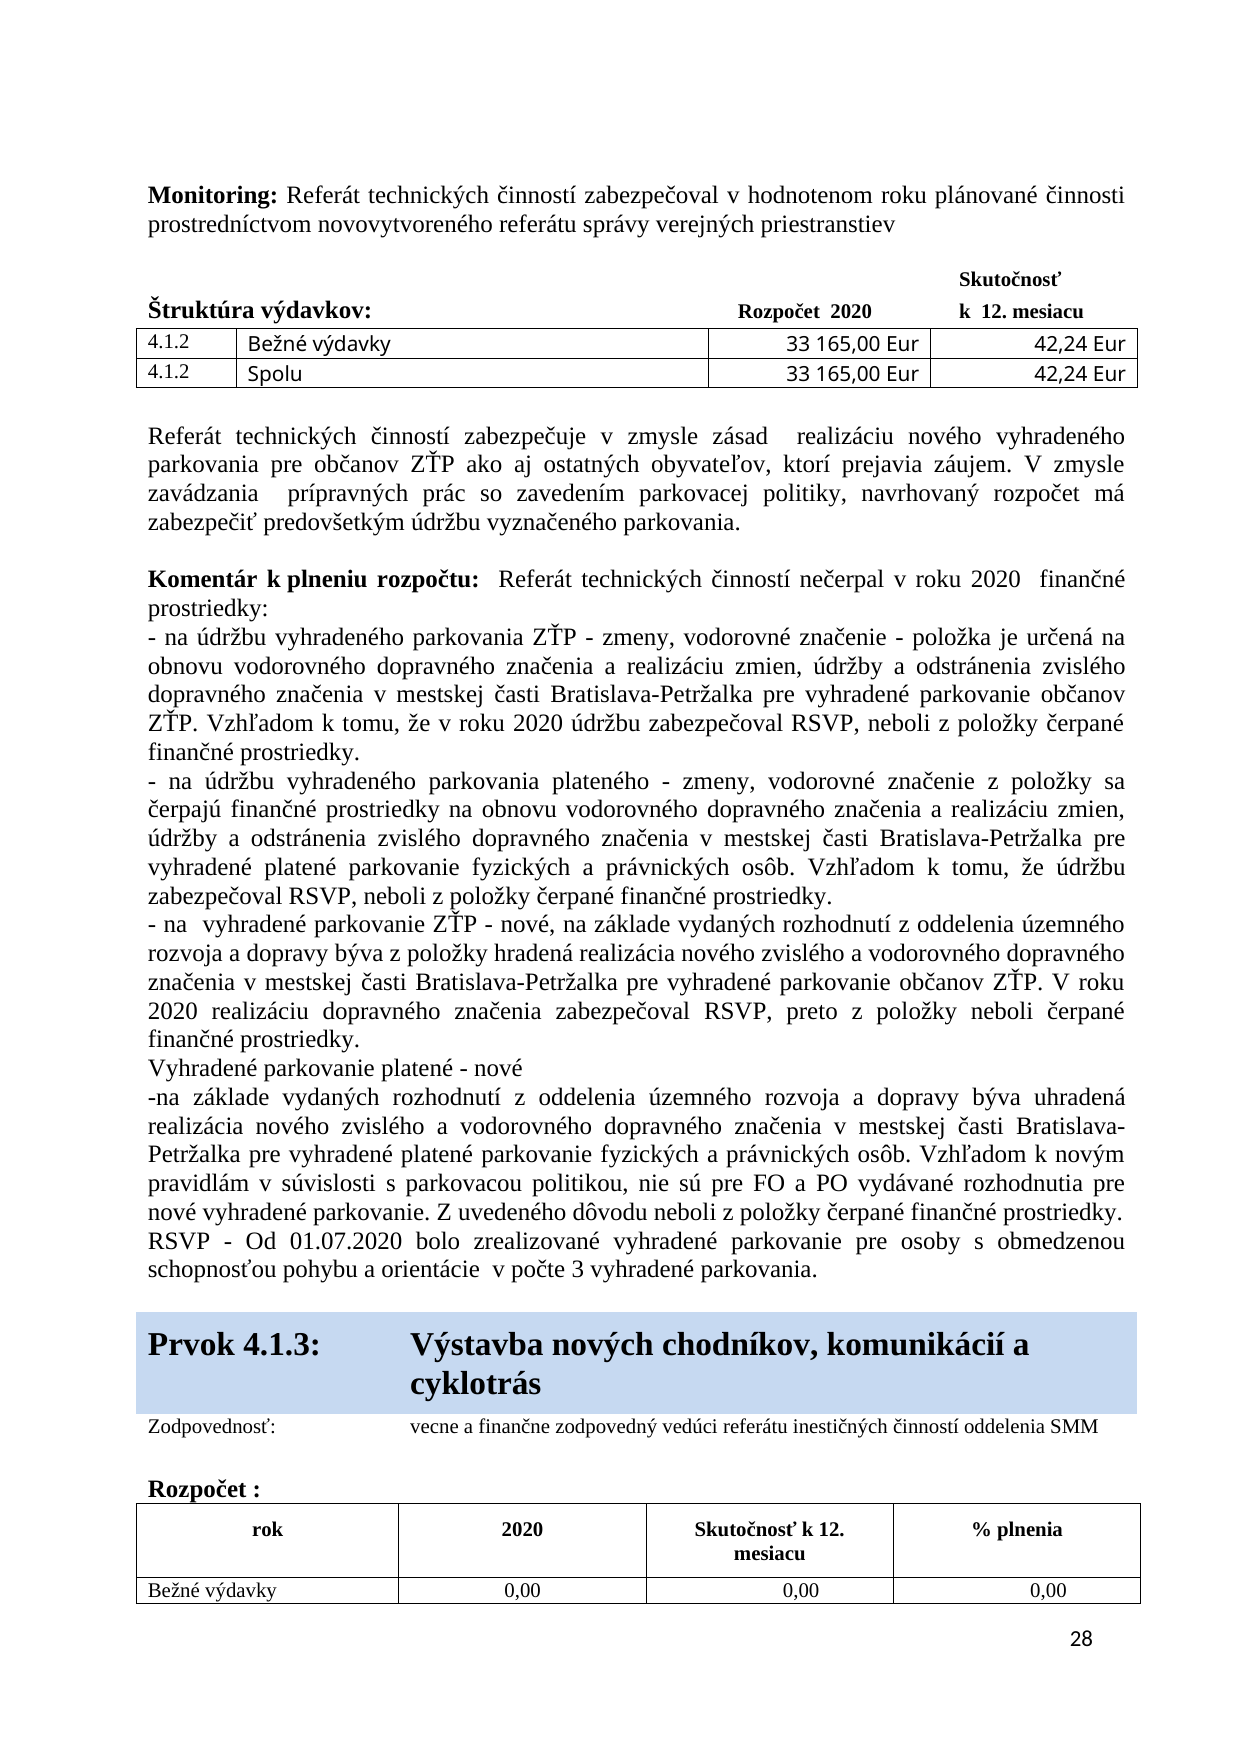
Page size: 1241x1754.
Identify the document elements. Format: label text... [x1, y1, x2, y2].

table_cell Prvok 4.1.3: [136, 1312, 399, 1414]
table_header % plnenia [894, 1504, 1140, 1577]
table_header rok [137, 1504, 398, 1577]
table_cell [399, 1578, 646, 1602]
table_header 4.1.2 [137, 329, 236, 358]
table_header Komentár k plneniu rozpočtu: Referát technických činností nečerpal v roku 2020 finančné prostriedky: - na údržbu vyhradeného parkovania ZŤP - zmeny, vodorovné značenie - položka je určená na obnovu vodorovného dopravného značenia a realizáciu zmien, údržby a odstránenia zvislého dopravného značenia v mestskej časti Bratislava-Petržalka pre vyhradené parkovanie občanov ZŤP. Vzhľadom k tomu, že v roku 2020 údržbu zabezpečoval RSVP, neboli z položky čerpané finančné prostriedky. - na údržbu vyhradeného parkovania plateného - zmeny, vodorovné značenie z položky sa čerpajú finančné prostriedky na obnovu vodorovného dopravného značenia a realizáciu zmien, údržby a odstránenia zvislého dopravného značenia v mestskej časti Bratislava-Petržalka pre vyhradené platené parkovanie fyzických a právnických osôb. Vzhľadom k tomu, že údržbu zabezpečoval RSVP, neboli z položky čerpané finančné prostriedky. - na vyhradené parkovanie ZŤP - nové, na základe vydaných rozhodnutí z oddelenia územného rozvoja a dopravy býva z položky hradená realizácia nového zvislého a vodorovného dopravného značenia v mestskej časti Bratislava-Petržalka pre vyhradené parkovanie občanov ZŤP. V roku 2020 realizáciu dopravného značenia zabezpečoval RSVP, preto z položky neboli čerpané finančné prostriedky. Vyhradené parkovanie platené - nové -na základe vydaných rozhodnutí z oddelenia územného rozvoja a dopravy býva uhradená realizácia nového zvislého a vodorovného dopravného značenia v mestskej časti Bratislava-Petržalka pre vyhradené platené parkovanie fyzických a právnických osôb. Vzhľadom k novým pravidlám v súvislosti s parkovacou politikou, nie sú pre FO a PO vydávané rozhodnutia pre nové vyhradené parkovanie. Z uvedeného dôvodu neboli z položky čerpané finančné prostriedky. RSVP - Od 01.07.2020 bolo zrealizované vyhradené parkovanie pre osoby s obmedzenou schopnosťou pohybu a orientácie v počte 3 vyhradené parkovania. [136, 565, 1137, 1312]
table_header 42,24 Eur [931, 329, 1137, 358]
table_header Skutočnosť k 12. mesiacu [647, 1504, 893, 1577]
table_cell 42,24 Eur [931, 359, 1137, 387]
table_header Bežné výdavky [237, 329, 708, 358]
table_cell vecne a finančne zodpovedný vedúci referátu inestičných činností oddelenia SMM [399, 1414, 1137, 1462]
table_cell Výstavba nových chodníkov, komunikácií a cyklotrás [399, 1312, 1137, 1414]
table_cell 33 165,00 Eur [709, 359, 930, 387]
table_cell 4.1.2 [137, 359, 236, 387]
table_cell Zodpovednosť: [136, 1414, 399, 1462]
table_header 2020 [399, 1504, 646, 1577]
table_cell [137, 1578, 398, 1602]
text Štruktúra výdavkov: Rozpočet 2020 k 12. mesiacu [148, 295, 1093, 324]
table_header 33 165,00 Eur [709, 329, 930, 358]
table_cell 0,00 7,31 0,00 7,31 [894, 1578, 1140, 1602]
table_cell Spolu [237, 359, 708, 387]
text Rozpočet : [148, 1474, 1093, 1503]
table_header Referát technických činností zabezpečuje v zmysle zásad realizáciu nového vyhradeného parkovania pre občanov ZŤP ako aj ostatných obyvateľov, ktorí prejavia záujem. V zmysle zavádzania prípravných prác so zavedením parkovacej politiky, navrhovaný rozpočet má zabezpečiť predovšetkým údržbu vyznačeného parkovania. [136, 421, 1137, 536]
table_header Monitoring: Referát technických činností zabezpečoval v hodnotenom roku plánované činnosti prostredníctvom novovytvoreného referátu správy verejných priestranstiev [136, 181, 1137, 267]
text Skutočnosť [148, 267, 1093, 291]
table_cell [647, 1578, 893, 1602]
